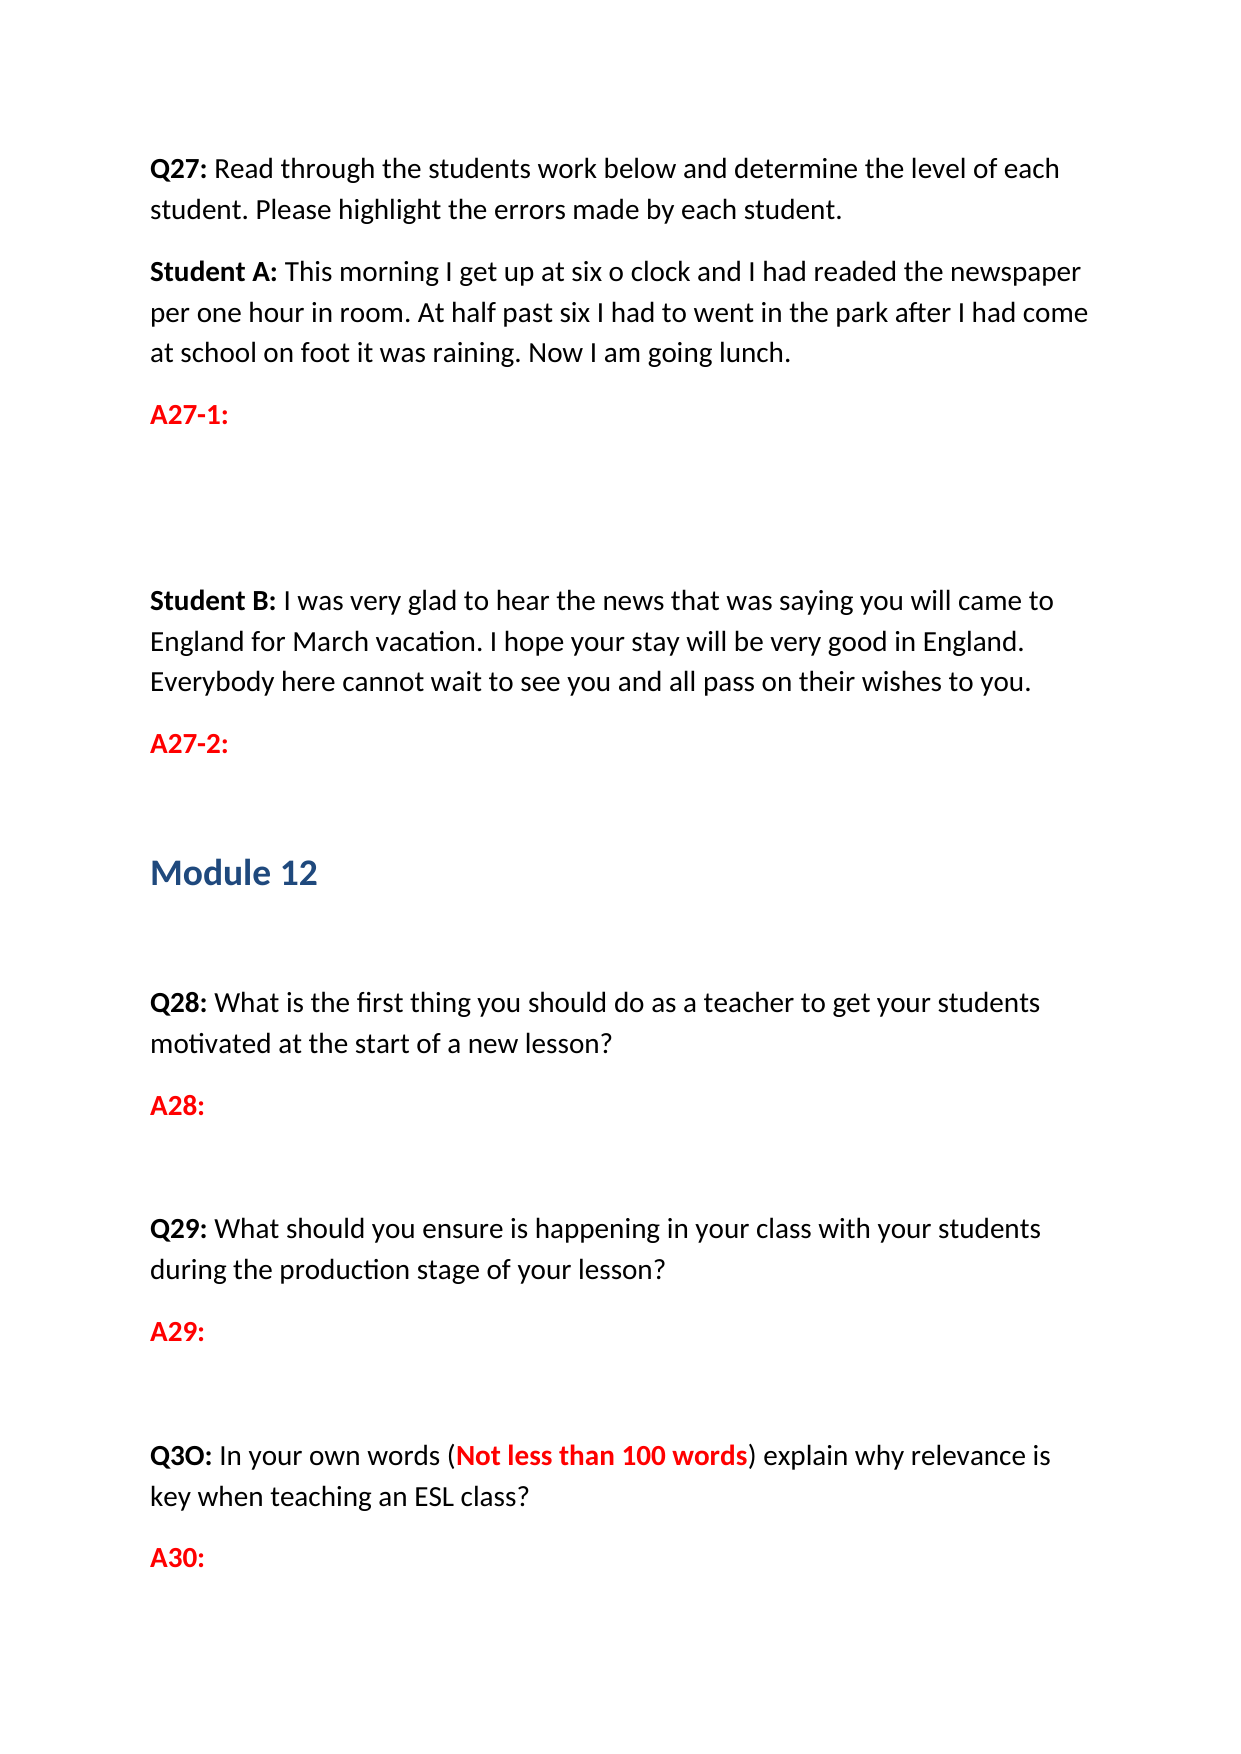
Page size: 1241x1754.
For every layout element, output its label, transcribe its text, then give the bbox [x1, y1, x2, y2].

text Q27: Read through the students work below and determine the level of each student. Please highlight the errors made by each student. [150, 150, 1090, 227]
text Q28: What is the first thing you should do as a teacher to get your students motivated at the start of a new lesson? [150, 984, 1090, 1061]
text Q3O: In your own words (Not less than 100 words) explain why relevance is key when teaching an ESL class? [150, 1437, 1090, 1513]
text A27-2: [150, 725, 1090, 761]
text A29: [150, 1313, 1090, 1349]
text A27-1: [150, 396, 1090, 432]
text A28: [150, 1087, 1090, 1122]
text Module 12 [150, 849, 1090, 895]
text A30: [150, 1539, 1090, 1575]
text Student B: I was very glad to hear the news that was saying you will came to England for March vacation. I hope your stay will be very good in England. Everybody here cannot wait to see you and all pass on their wishes to you. [150, 582, 1090, 699]
text Student A: This morning I get up at six o clock and I had readed the newspaper per one hour in room. At half past six I had to went in the park after I had come at school on foot it was raining. Now I am going lunch. [150, 253, 1090, 370]
text Q29: What should you ensure is happening in your class with your students during the production stage of your lesson? [150, 1210, 1090, 1287]
